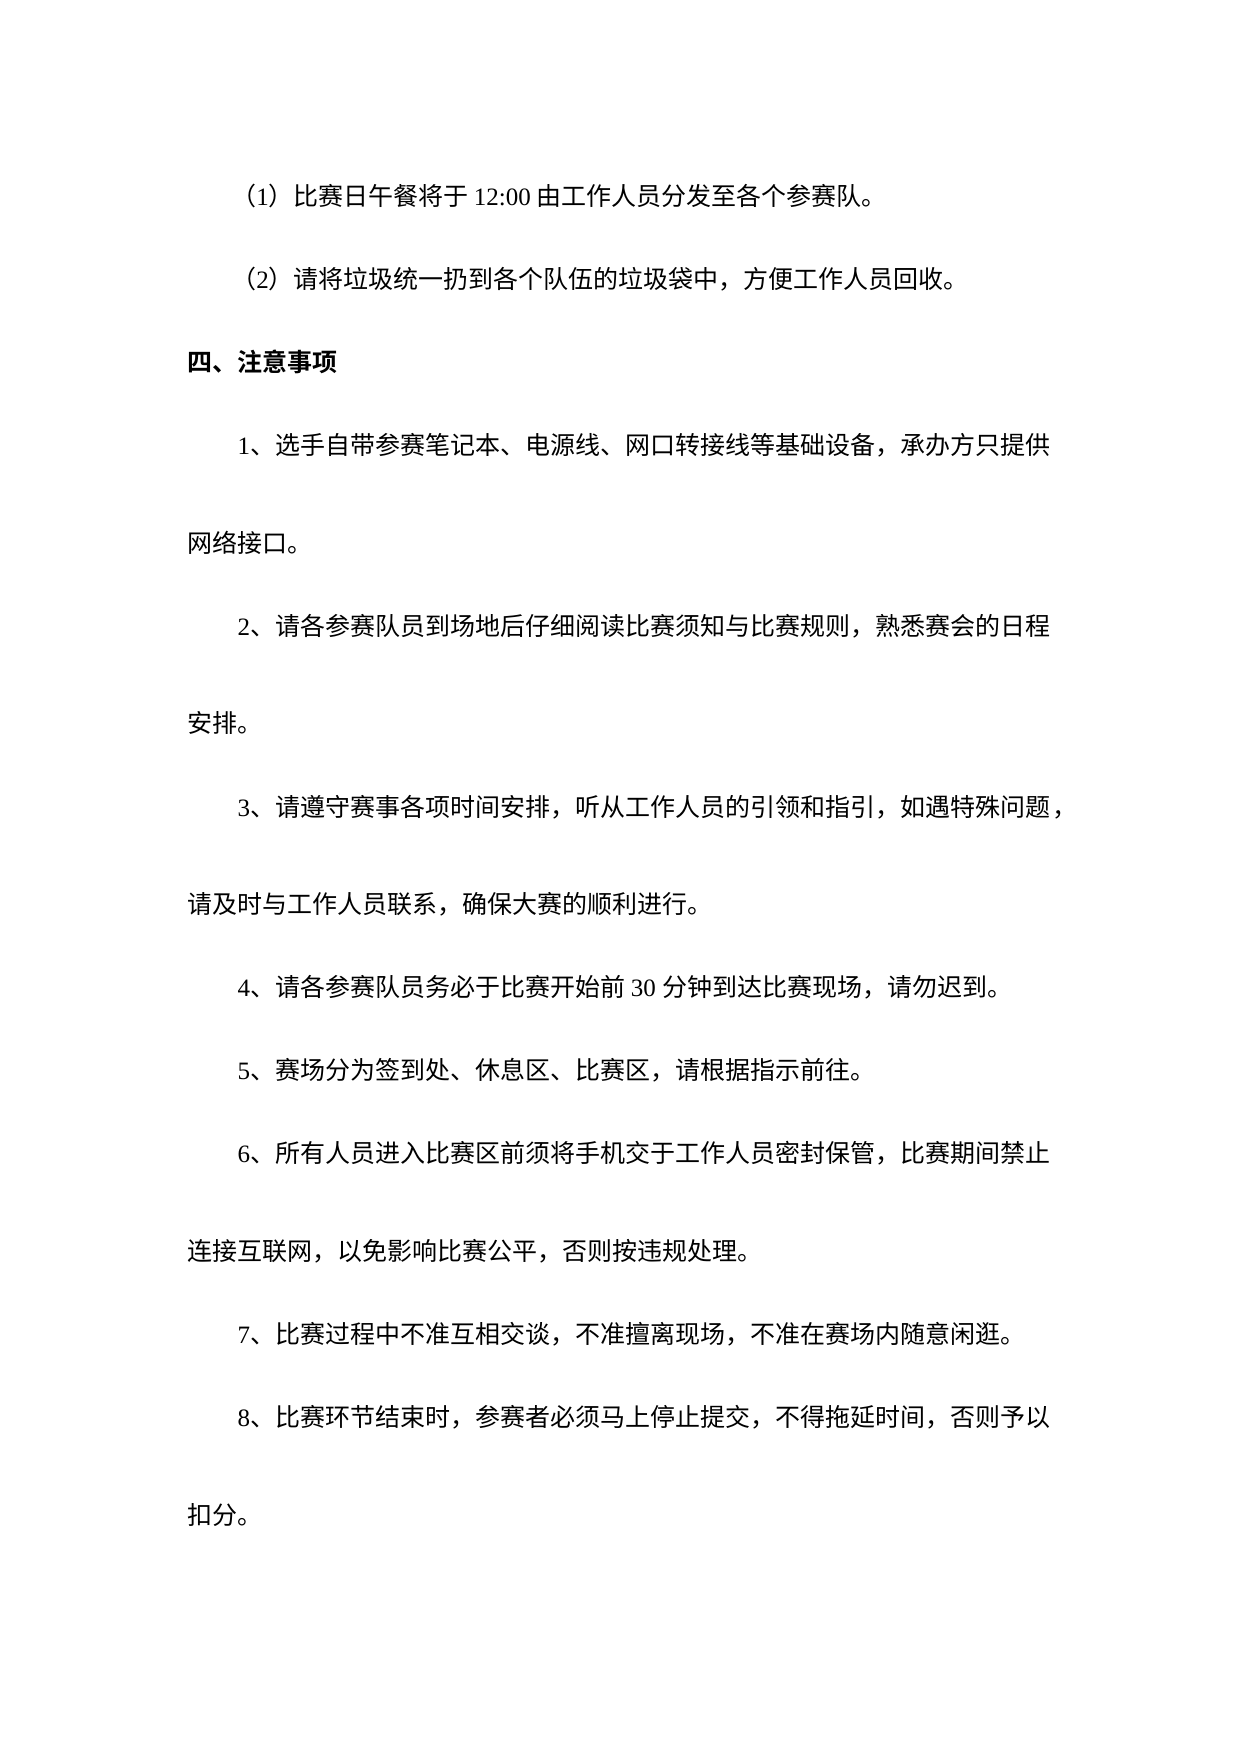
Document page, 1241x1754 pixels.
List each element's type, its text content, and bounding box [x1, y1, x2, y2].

text 4、请各参赛队员务必于比赛开始前 30 分钟到达比赛现场，请勿迟到。 [187, 953, 1053, 1018]
text （2）请将垃圾统一扔到各个队伍的垃圾袋中，方便工作人员回收。 [231, 245, 1053, 310]
text （1）比赛日午餐将于12:00由工作人员分发至各个参赛队。 [231, 162, 1053, 227]
text 2、请各参赛队员到场地后仔细阅读比赛须知与比赛规则，熟悉赛会的日程安排。 [187, 592, 1053, 754]
text 6、所有人员进入比赛区前须将手机交于工作人员密封保管，比赛期间禁止连接互联网，以免影响比赛公平，否则按违规处理。 [187, 1119, 1053, 1282]
text 5、赛场分为签到处、休息区、比赛区，请根据指示前往。 [187, 1036, 1053, 1101]
text 8、比赛环节结束时，参赛者必须马上停止提交，不得拖延时间，否则予以扣分。 [187, 1383, 1053, 1546]
text 3、请遵守赛事各项时间安排，听从工作人员的引领和指引，如遇特殊问题，请及时与工作人员联系，确保大赛的顺利进行。 [187, 773, 1053, 935]
text 四、注意事项 [187, 328, 1053, 393]
text 1、选手自带参赛笔记本、电源线、网口转接线等基础设备，承办方只提供网络接口。 [187, 411, 1053, 574]
text 7、比赛过程中不准互相交谈，不准擅离现场，不准在赛场内随意闲逛。 [187, 1300, 1053, 1365]
